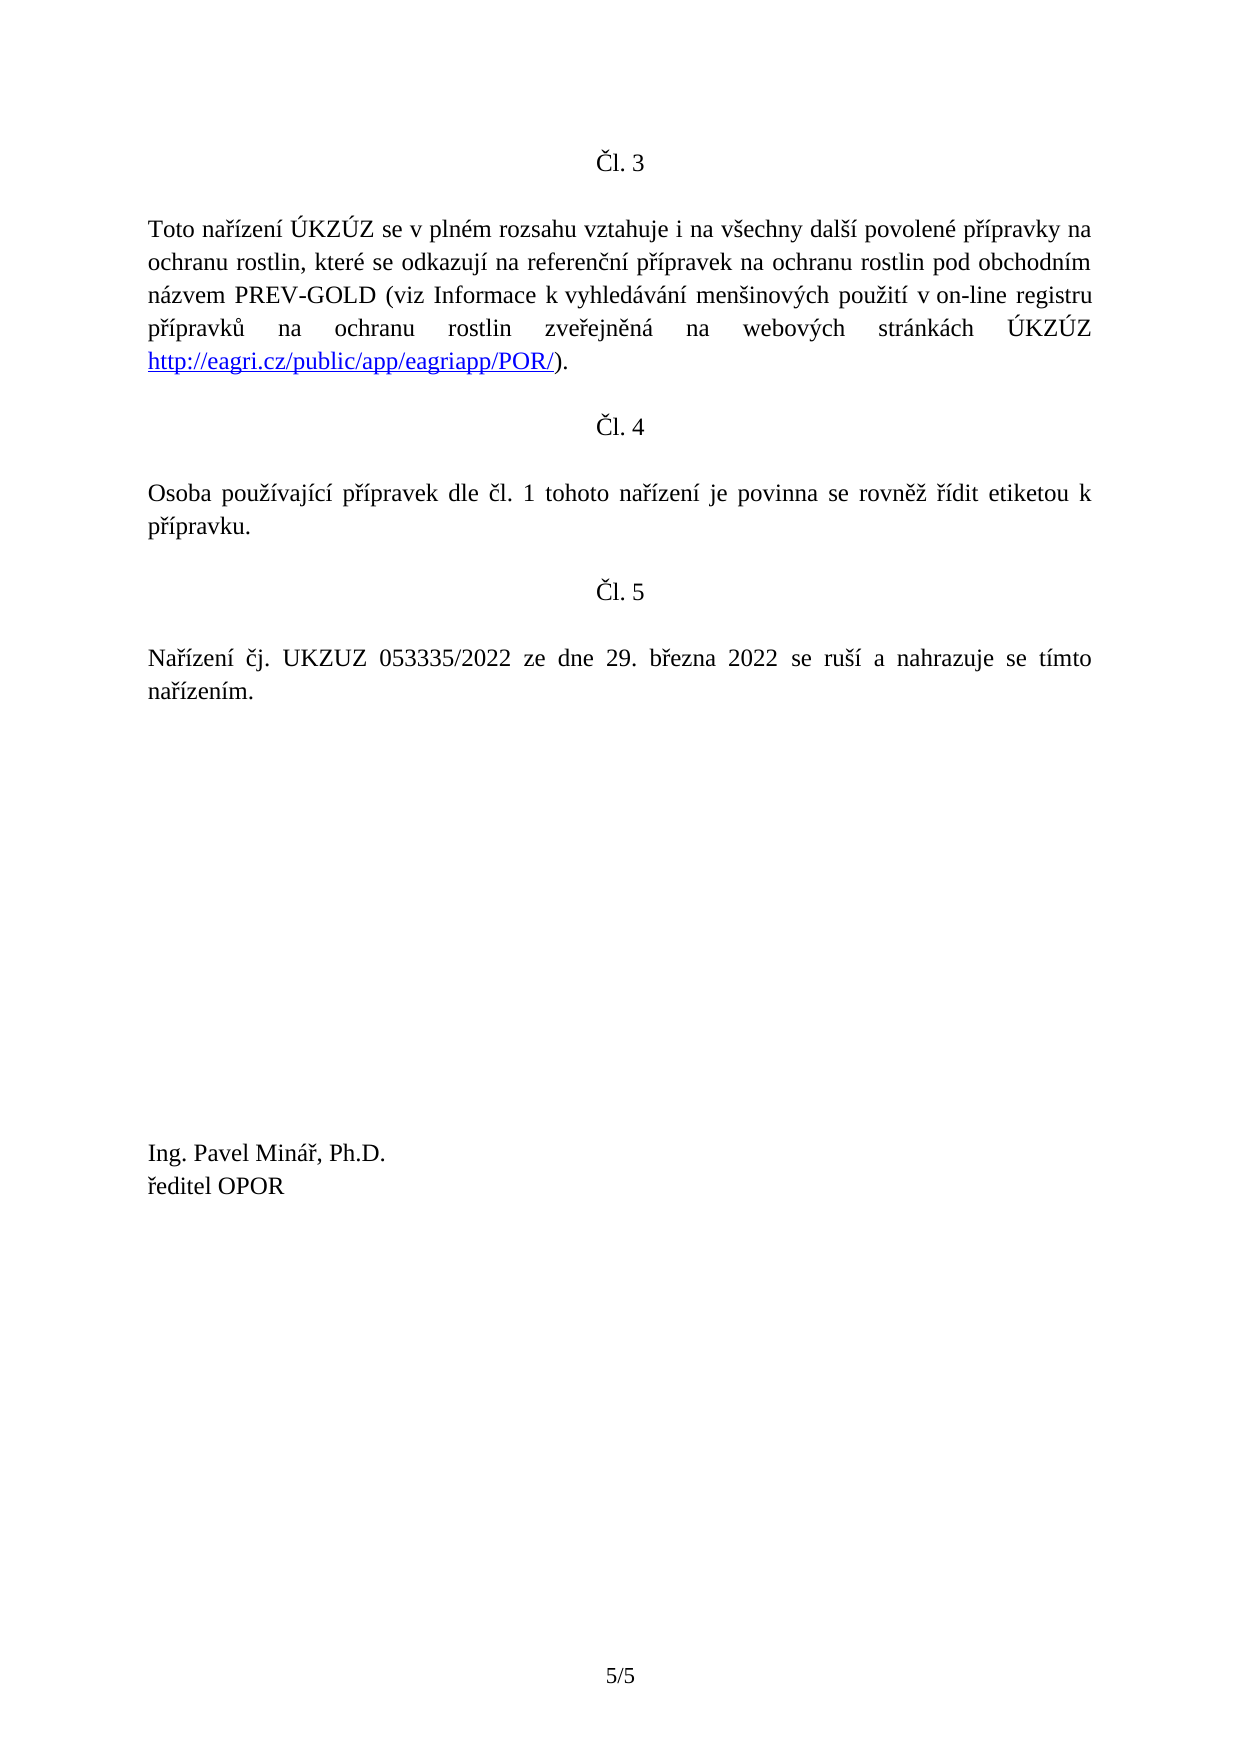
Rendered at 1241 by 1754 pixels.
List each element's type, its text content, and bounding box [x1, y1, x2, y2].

text Čl. 3 [148, 148, 1092, 176]
text Čl. 5 [148, 577, 1092, 606]
text Čl. 4 [148, 412, 1092, 441]
text Nařízení čj. UKZUZ 053335/2022 ze dne 29. března 2022 se ruší a nahrazuje se tímto nařízením. [148, 643, 1092, 705]
text Toto nařízení ÚKZÚZ se v plném rozsahu vztahuje i na všechny další povolené přípravky na ochranu rostlin, které se odkazují na referenční přípravek na ochranu rostlin pod obchodním názvem PREV-GOLD (viz Informace k vyhledávání menšinových použití v on-line registru přípravků na ochranu rostlin zveřejněná na webových stránkách ÚKZÚZ http://eagri.cz/public/app/eagriapp/POR/). [148, 214, 1092, 374]
text ředitel OPOR [148, 1171, 1092, 1200]
text Osoba používající přípravek dle čl. 1 tohoto nařízení je povinna se rovněž řídit etiketou k přípravku. [148, 478, 1092, 540]
text Ing. Pavel Minář, Ph.D. [148, 1138, 1092, 1167]
